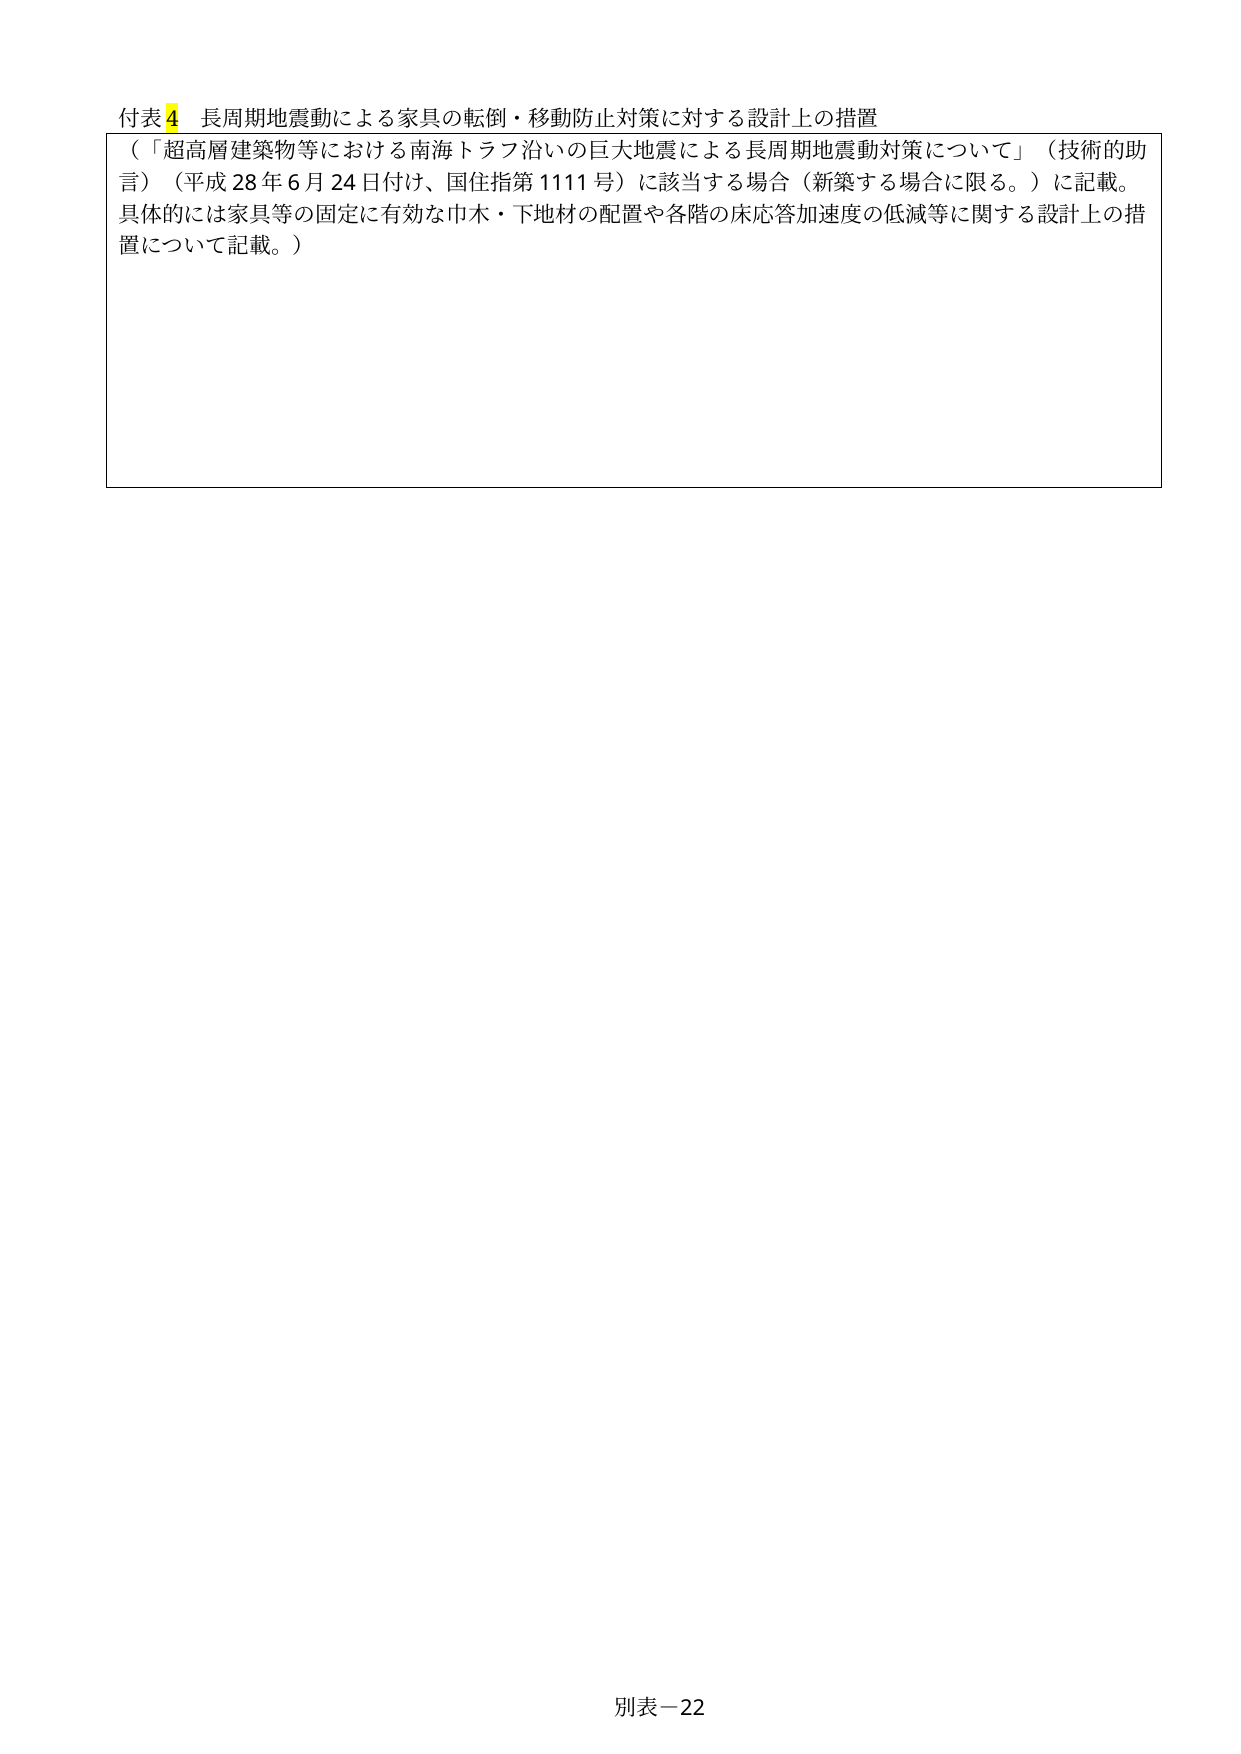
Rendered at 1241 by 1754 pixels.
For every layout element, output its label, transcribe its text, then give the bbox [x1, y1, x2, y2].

table_header （「超高層建築物等における南海トラフ沿いの巨大地震による長周期地震動対策について」（技術的助言）（平成28年6月24日付け、国住指第1111号）に該当する場合（新築する場合に限る。）に記載。 具体的には家具等の固定に有効な巾木・下地材の配置や各階の床応答加速度の低減等に関する設計上の措置について記載。） [107, 134, 1161, 487]
text 付表4 長周期地震動による家具の転倒・移動防止対策に対する設計上の措置 [118, 101, 1152, 133]
